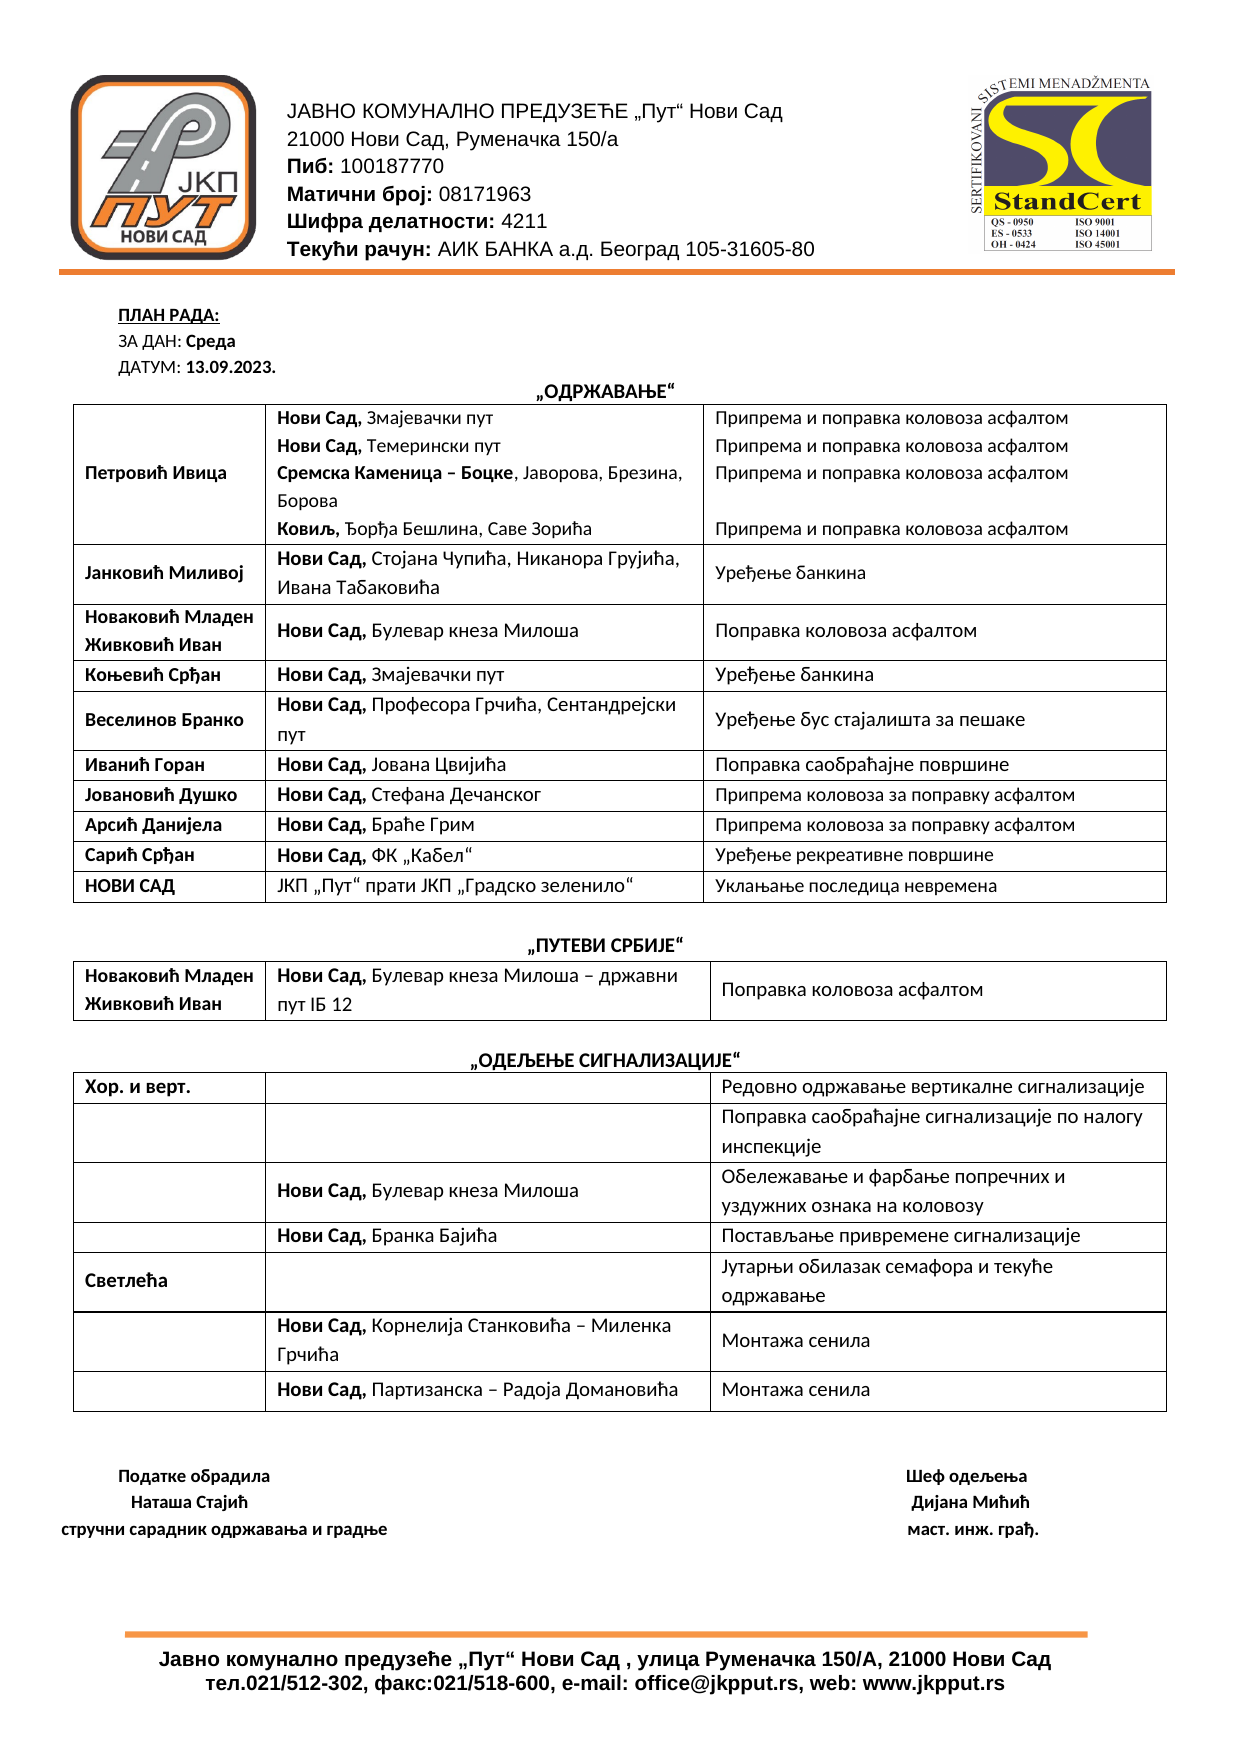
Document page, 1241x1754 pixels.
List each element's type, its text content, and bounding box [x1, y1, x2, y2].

table_cell Нови Сад, Булевар кнеза Милоша [266, 605, 703, 660]
table_cell НОВИ САД [74, 872, 265, 902]
text Наташа Стајић Дијана Мићић [118, 1491, 1092, 1513]
text ДАТУМ: 13.09.2023. [118, 356, 1092, 379]
table_header Хор. и верт. [74, 1073, 265, 1103]
table_cell Иванић Горан [74, 751, 265, 780]
text Податке обрадила Шеф одељења [118, 1464, 1092, 1487]
table_cell Уређење банкина [704, 661, 1166, 691]
table_cell [74, 1223, 265, 1252]
table_cell Нови Сад, Професора Грчића, Сентандрејски пут [266, 692, 703, 750]
text ПЛАН РАДА: [118, 303, 1092, 326]
table_cell Јовановић Душко [74, 781, 265, 811]
table_cell Обележавање и фарбање попречних и уздужних ознака на коловозу [711, 1163, 1166, 1222]
table_cell Припрема коловоза за поправку асфалтом [704, 812, 1166, 841]
table_cell [74, 1313, 265, 1371]
text стручни сарадник одржавања и градње маст. инж. грађ. [44, 1517, 1092, 1540]
table_cell Нови Сад, Стојана Чупића, Никанора Грујића, Ивана Табаковића [266, 545, 703, 603]
table_cell Нови Сад, Партизанска – Радоја Домановића [266, 1372, 710, 1411]
table_cell Нови Сад, Булевар кнеза Милоша [266, 1163, 710, 1222]
table_cell Припрема коловоза за поправку асфалтом [704, 781, 1166, 811]
table_cell Постављање привремене сигнализације [711, 1223, 1166, 1252]
table_cell Монтажа сенила [711, 1313, 1166, 1371]
table_cell [74, 1372, 265, 1411]
table_cell Коњевић Срђан [74, 661, 265, 691]
picture [968, 75, 1154, 254]
table_cell Нови Сад, Стефана Дечанског [266, 781, 703, 811]
table_cell Нови Сад, ФК „Кабел“ [266, 842, 703, 871]
table_cell Уређење рекреативне површине [704, 842, 1166, 871]
table_cell [74, 1104, 265, 1162]
table_cell [266, 1104, 710, 1162]
table_cell Арсић Данијела [74, 812, 265, 841]
table_cell Поправка коловоза асфалтом [704, 605, 1166, 660]
table_cell Уређење банкина [704, 545, 1166, 603]
table_cell Поправка саобраћајне сигнализације по налогу инспекције [711, 1104, 1166, 1162]
table_cell Нови Сад, Бранка Бајића [266, 1223, 710, 1252]
table_cell [74, 1163, 265, 1222]
text „ПУТЕВИ СРБИЈЕ“ [118, 932, 1092, 957]
table_header Редовно одржавање вертикалне сигнализације [711, 1073, 1166, 1103]
table_cell Уређење бус стајалишта за пешаке [704, 692, 1166, 750]
table_cell ЈКП „Пут“ прати ЈКП „Градско зеленило“ [266, 872, 703, 902]
table_header Поправка коловоза асфалтом [711, 962, 1166, 1020]
picture [70, 75, 264, 269]
table_cell Сарић Срђан [74, 842, 265, 871]
table_cell Нови Сад, Јована Цвијића [266, 751, 703, 780]
table_cell Нови Сад, Браће Грим [266, 812, 703, 841]
table_cell Монтажа сенила [711, 1372, 1166, 1411]
table_cell Јутарњи обилазак семафора и текуће одржавање [711, 1253, 1166, 1311]
table_cell [266, 1253, 710, 1311]
table_header Нови Сад, Булевар кнеза Милоша – државни пут IБ 12 [266, 962, 710, 1020]
table_cell Поправка саобраћајне површине [704, 751, 1166, 780]
text ЗА ДАН: Среда [118, 329, 1092, 352]
table_cell Уклањање последица невремена [704, 872, 1166, 902]
table_header Припрема и поправка коловоза асфалтом Припрема и поправка коловоза асфалтом Припрема и поправка коловоза асфалтом Припрема и поправка коловоза асфалтом [704, 405, 1166, 544]
table_cell Јанковић Миливој [74, 545, 265, 603]
text „ОДРЖАВАЊЕ“ [118, 379, 1092, 404]
table_header Новаковић Младен Живковић Иван [74, 962, 265, 1020]
table_header Петровић Ивица [74, 405, 265, 544]
table_header Нови Сад, Змајевачки пут Нови Сад, Темерински пут Сремска Каменица – Боцке, Јаворова, Брезина, Борова Ковиљ, Ђорђа Бешлина, Саве Зорића [266, 405, 703, 544]
table_cell Нови Сад, Корнелија Станковића – Миленка Грчића [266, 1313, 710, 1371]
table_cell Веселинов Бранко [74, 692, 265, 750]
table_cell Светлећа [74, 1253, 265, 1311]
table_header [266, 1073, 710, 1103]
table_cell Новаковић Младен Живковић Иван [74, 605, 265, 660]
text „ОДЕЉЕЊЕ СИГНАЛИЗАЦИЈЕ“ [118, 1047, 1092, 1072]
table_cell Нови Сад, Змајевачки пут [266, 661, 703, 691]
